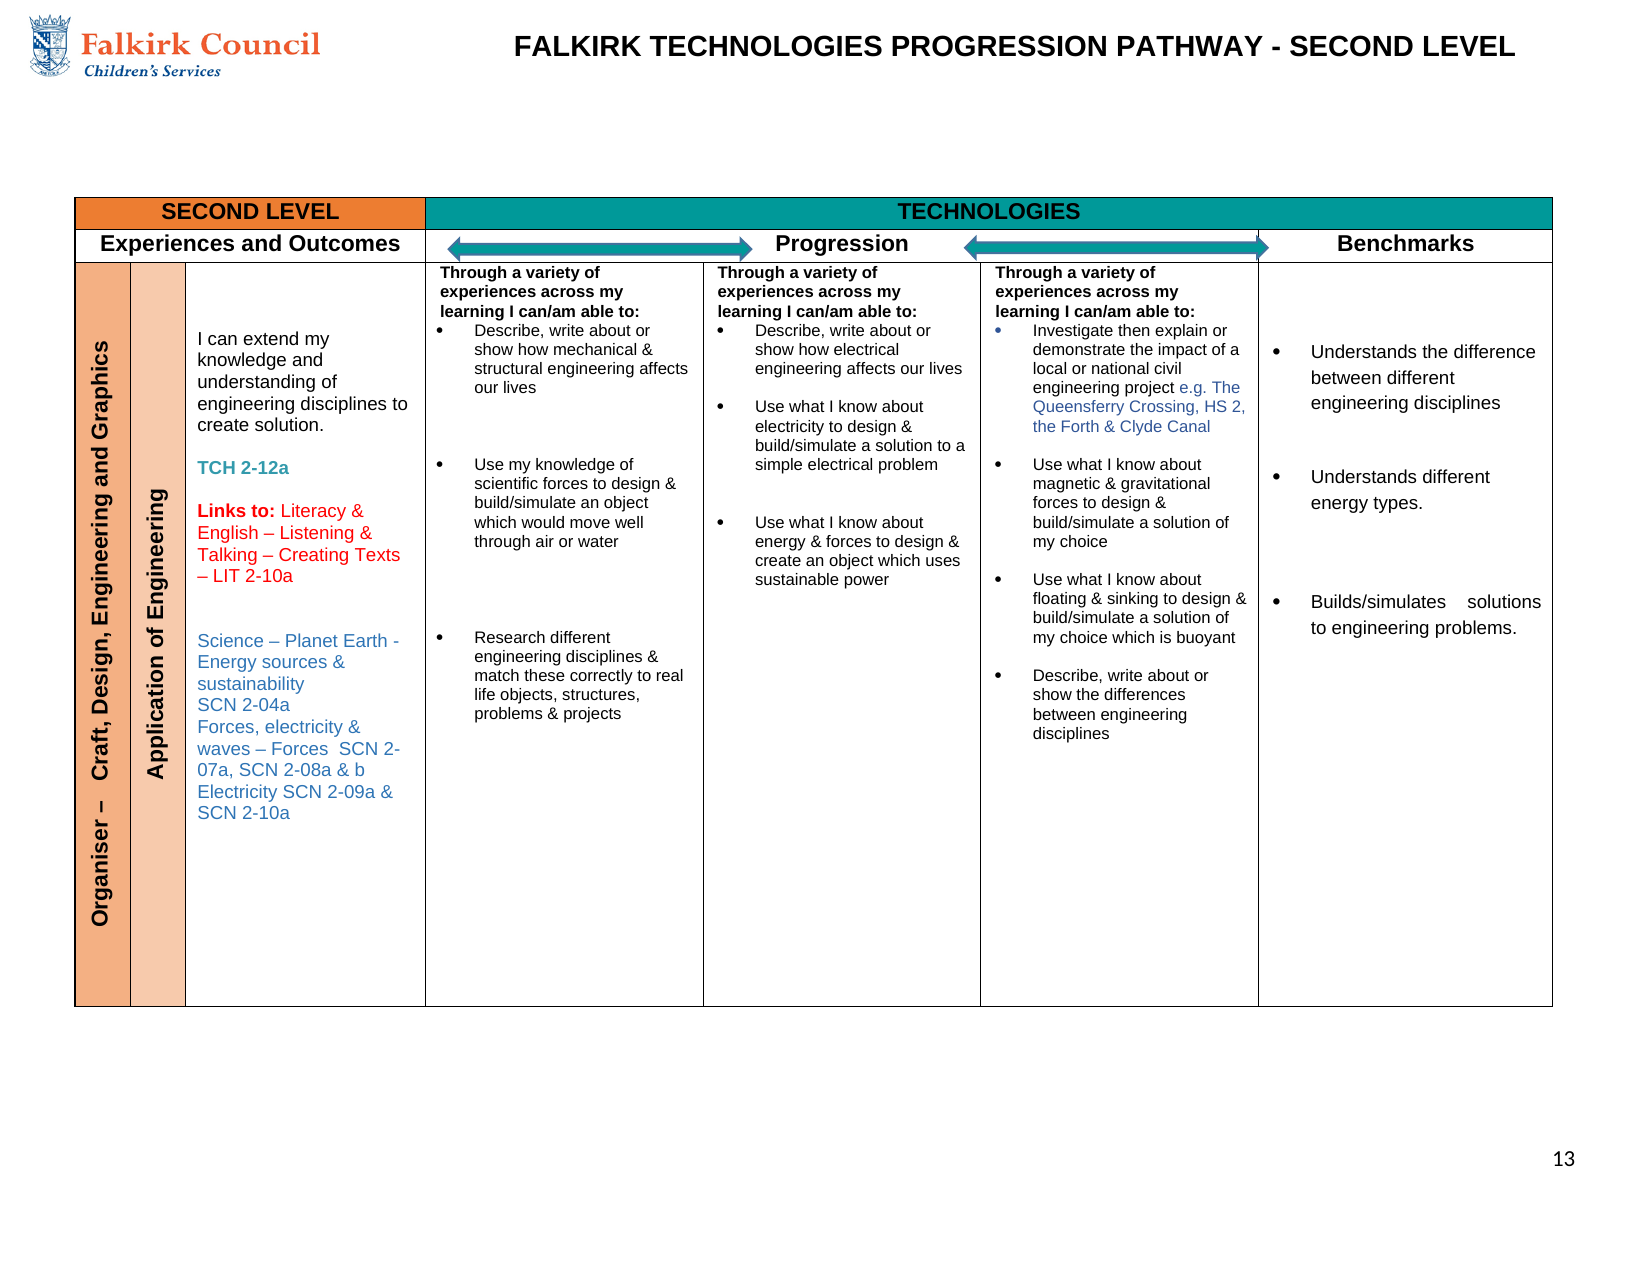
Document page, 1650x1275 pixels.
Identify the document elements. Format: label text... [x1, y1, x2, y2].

table_cell Through a variety of experiences across my learning I can/am able to: Describe, write about or show how mechanical & structural engineering affects our lives Use my knowledge of scientific forces to design & build/simulate an object which would move well through air or water Research different engineering disciplines & match these correctly to real life objects, structures, problems & projects [426, 263, 703, 1006]
table_cell Benchmarks [1259, 230, 1552, 262]
table_cell Through a variety of experiences across my learning I can/am able to: Investigate then explain or demonstrate the impact of a local or national civil engineering project e.g. The Queensferry Crossing, HS 2, the Forth & Clyde Canal Use what I know about magnetic & gravitational forces to design & build/simulate a solution of my choice Use what I know about floating & sinking to design & build/simulate a solution of my choice which is buoyant Describe, write about or show the differences between engineering disciplines [981, 263, 1258, 1006]
table_cell Progression [426, 230, 1258, 262]
table_cell Application of Engineering [131, 263, 185, 1006]
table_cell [76, 263, 130, 1006]
table_header TECHNOLOGIES [426, 198, 1552, 229]
table_cell Understands the difference between different engineering disciplines Understands different energy types. Builds/simulates solutions to engineering problems. [1259, 263, 1552, 1006]
table_cell Through a variety of experiences across my learning I can/am able to: Describe, write about or show how electrical engineering affects our lives Use what I know about electricity to design & build/simulate a solution to a simple electrical problem Use what I know about energy & forces to design & create an object which uses sustainable power [704, 263, 980, 1006]
table_cell I can extend my knowledge and understanding of engineering disciplines to create solution. TCH 2-12a Links to: Literacy & English – Listening & Talking – Creating Texts – LIT 2-10a Science – Planet Earth - Energy sources & sustainability SCN 2-04a Forces, electricity & waves – Forces SCN 2-07a, SCN 2-08a & b Electricity SCN 2-09a & SCN 2-10a [186, 263, 425, 1006]
table_header SECOND LEVEL [76, 198, 425, 229]
picture [28, 13, 320, 77]
table_cell Experiences and Outcomes [76, 230, 425, 262]
